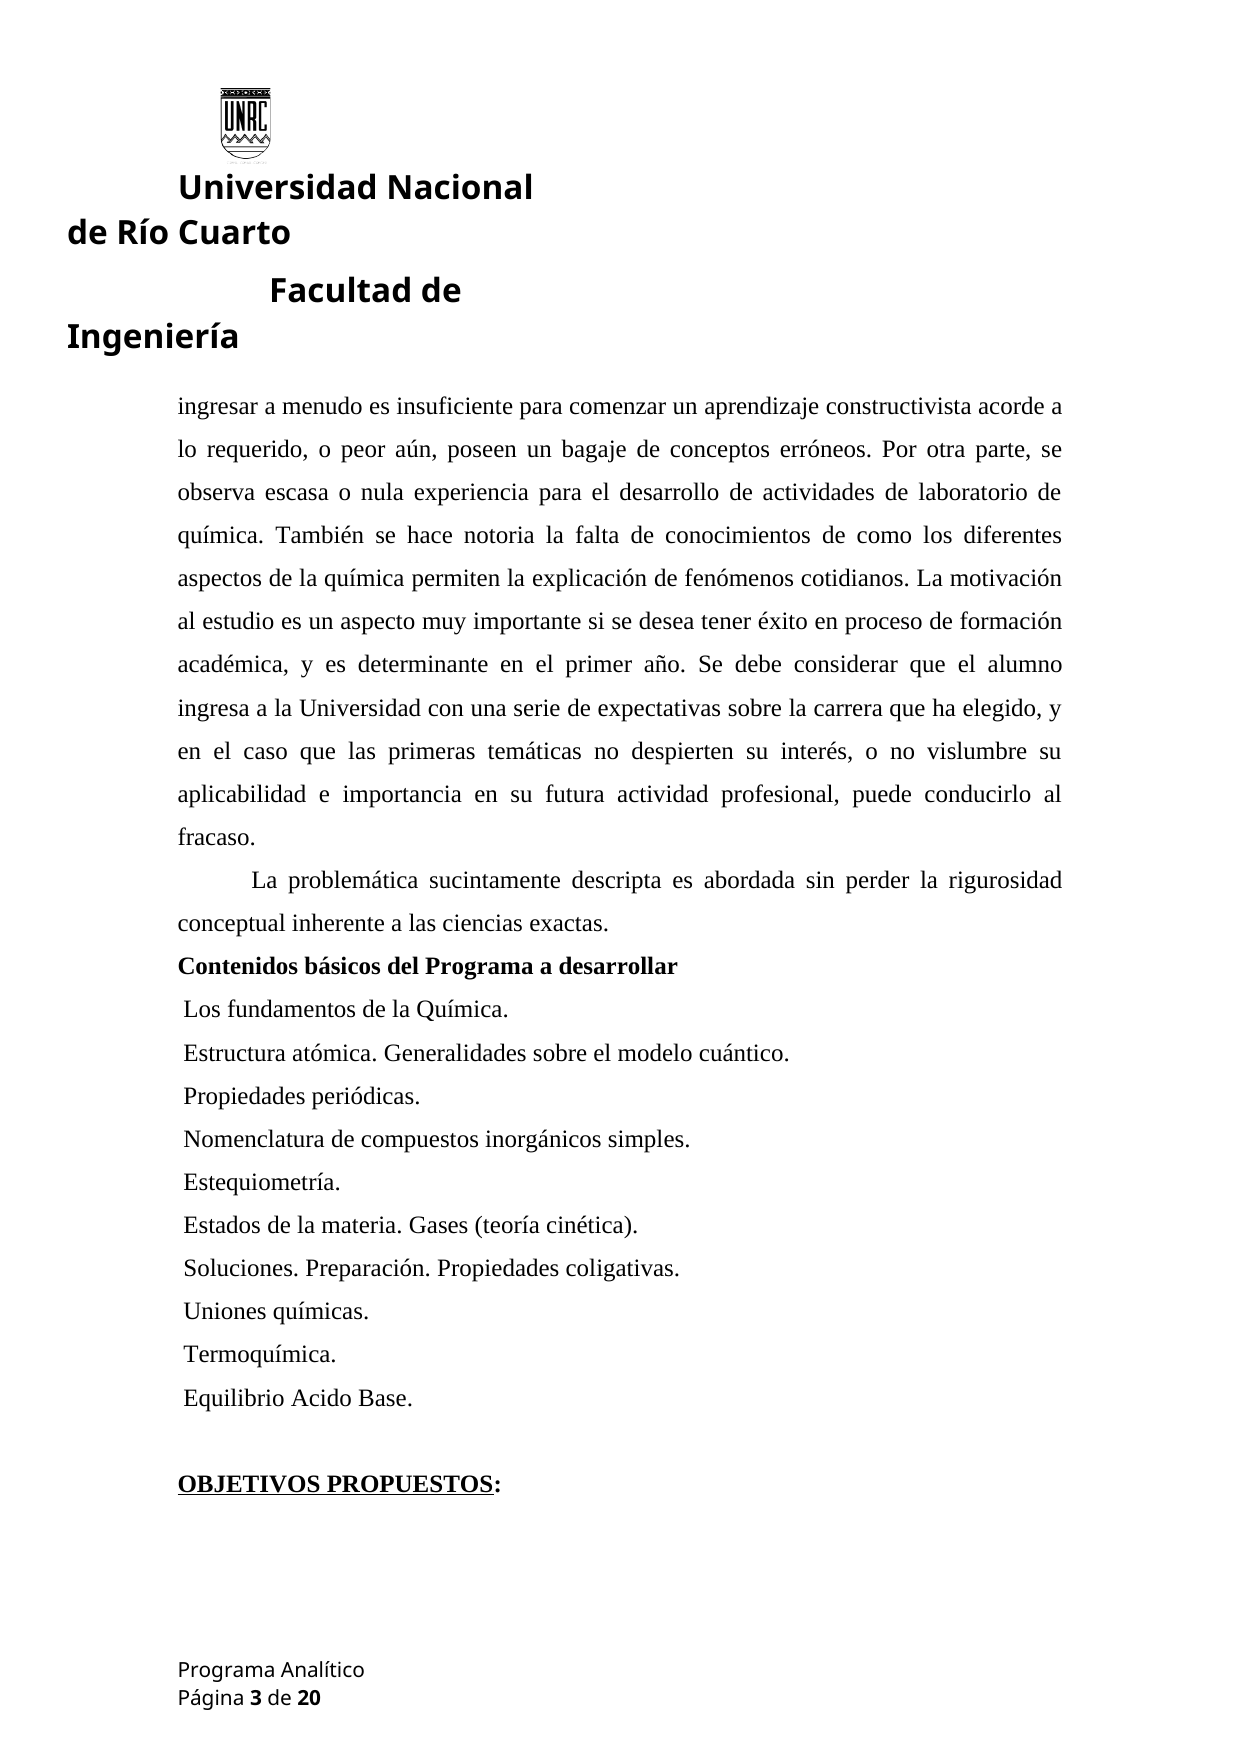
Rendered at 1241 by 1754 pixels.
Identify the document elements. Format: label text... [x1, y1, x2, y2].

text Propiedades periódicas. [183, 1081, 1063, 1109]
text OBJETIVOS PROPUESTOS: [177, 1469, 1063, 1498]
text Estequiometría. [183, 1167, 1063, 1196]
text Estructura atómica. Generalidades sobre el modelo cuántico. [183, 1038, 1063, 1066]
text Contenidos básicos del Programa a desarrollar [177, 951, 1063, 980]
text Nomenclatura de compuestos inorgánicos simples. [183, 1124, 1063, 1153]
text Termoquímica. [183, 1339, 1063, 1368]
text Soluciones. Preparación. Propiedades coligativas. [183, 1253, 1063, 1282]
text Los fundamentos de la Química. [183, 994, 1063, 1023]
text Estados de la materia. Gases (teoría cinética). [183, 1210, 1063, 1239]
text Equilibrio Acido Base. [183, 1383, 1063, 1411]
text Uniones químicas. [183, 1296, 1063, 1325]
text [177, 391, 1063, 851]
text La problemática sucintamente descripta es abordada sin perder la rigurosidad conceptual inherente a las ciencias exactas. [177, 865, 1063, 937]
